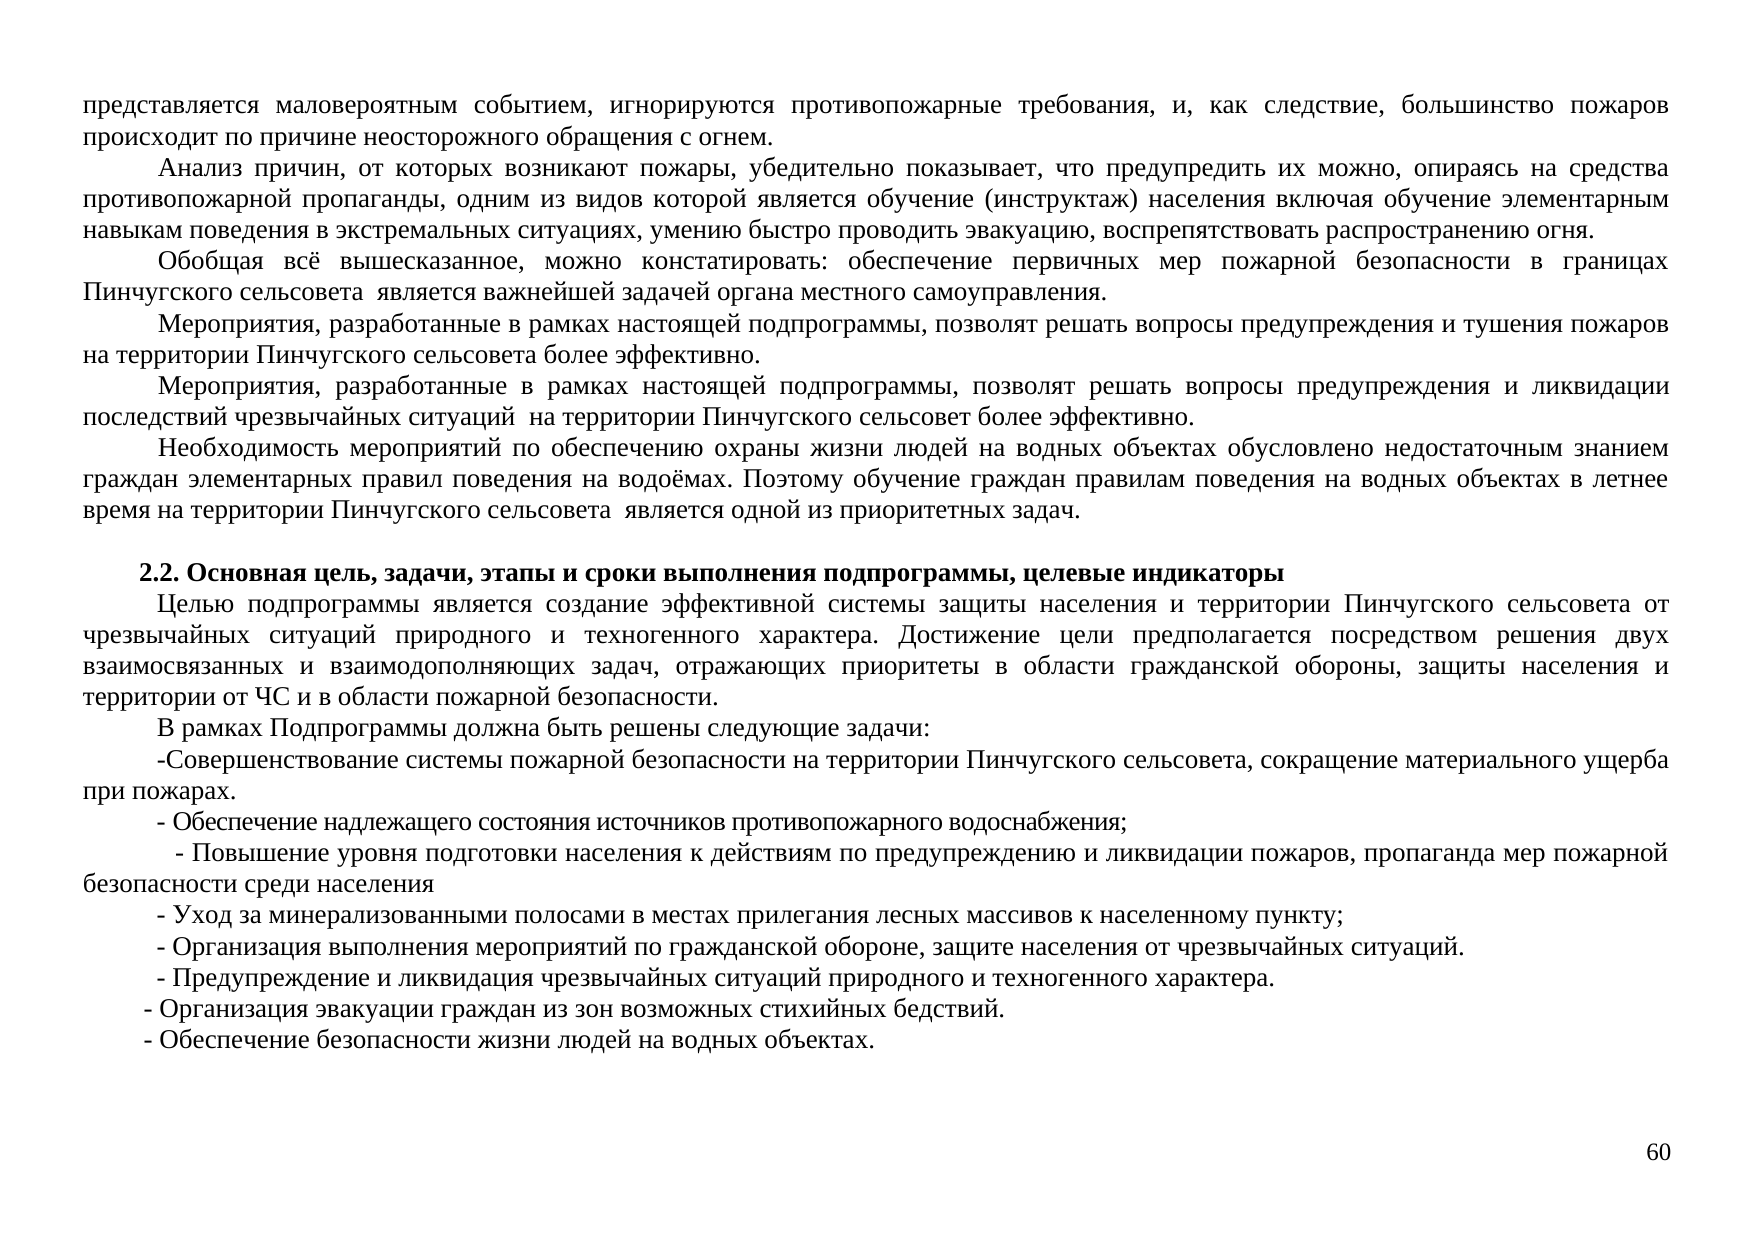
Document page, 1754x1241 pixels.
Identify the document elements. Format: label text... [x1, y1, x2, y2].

text 2.2. Основная цель, задачи, этапы и сроки выполнения подпрограммы, целевые индикаторы [83, 556, 1671, 587]
text -Совершенствование системы пожарной безопасности на территории Пинчугского сельсовета, сокращение материального ущерба при пожарах. [83, 743, 1671, 805]
text Мероприятия, разработанные в рамках настоящей подпрограммы, позволят решать вопросы предупреждения и ликвидации последствий чрезвычайных ситуаций на территории Пинчугского сельсовет более эффективно. [83, 369, 1671, 431]
text - Обеспечение безопасности жизни людей на водных объектах. [83, 1023, 1671, 1054]
text Анализ причин, от которых возникают пожары, убедительно показывает, что предупредить их можно, опираясь на средства противопожарной пропаганды, одним из видов которой является обучение (инструктаж) населения включая обучение элементарным навыкам поведения в экстремальных ситуациях, умению быстро проводить эвакуацию, воспрепятствовать распространению огня. [83, 151, 1671, 244]
text - Организация выполнения мероприятий по гражданской обороне, защите населения от чрезвычайных ситуаций. [83, 929, 1671, 961]
text - Обеспечение надлежащего состояния источников противопожарного водоснабжения; [83, 805, 1671, 836]
text Необходимость мероприятий по обеспечению охраны жизни людей на водных объектах обусловлено недостаточным знанием граждан элементарных правил поведения на водоёмах. Поэтому обучение граждан правилам поведения на водных объектах в летнее время на территории Пинчугского сельсовета является одной из приоритетных задач. [83, 431, 1671, 525]
text - Организация эвакуации граждан из зон возможных стихийных бедствий. [83, 992, 1671, 1023]
text - Предупреждение и ликвидация чрезвычайных ситуаций природного и техногенного характера. [83, 961, 1671, 992]
text - Повышение уровня подготовки населения к действиям по предупреждению и ликвидации пожаров, пропаганда мер пожарной безопасности среди населения [83, 836, 1671, 898]
text Обобщая всё вышесказанное, можно констатировать: обеспечение первичных мер пожарной безопасности в границах Пинчугского сельсовета является важнейшей задачей органа местного самоуправления. [83, 244, 1671, 307]
text Целью подпрограммы является создание эффективной системы защиты населения и территории Пинчугского сельсовета от чрезвычайных ситуаций природного и техногенного характера. Достижение цели предполагается посредством решения двух взаимосвязанных и взаимодополняющих задач, отражающих приоритеты в области гражданской обороны, защиты населения и территории от ЧС и в области пожарной безопасности. [83, 587, 1671, 712]
text - Уход за минерализованными полосами в местах прилегания лесных массивов к населенному пункту; [83, 898, 1671, 929]
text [83, 89, 1671, 151]
text В рамках Подпрограммы должна быть решены следующие задачи: [83, 712, 1671, 743]
text Мероприятия, разработанные в рамках настоящей подпрограммы, позволят решать вопросы предупреждения и тушения пожаров на территории Пинчугского сельсовета более эффективно. [83, 307, 1671, 369]
